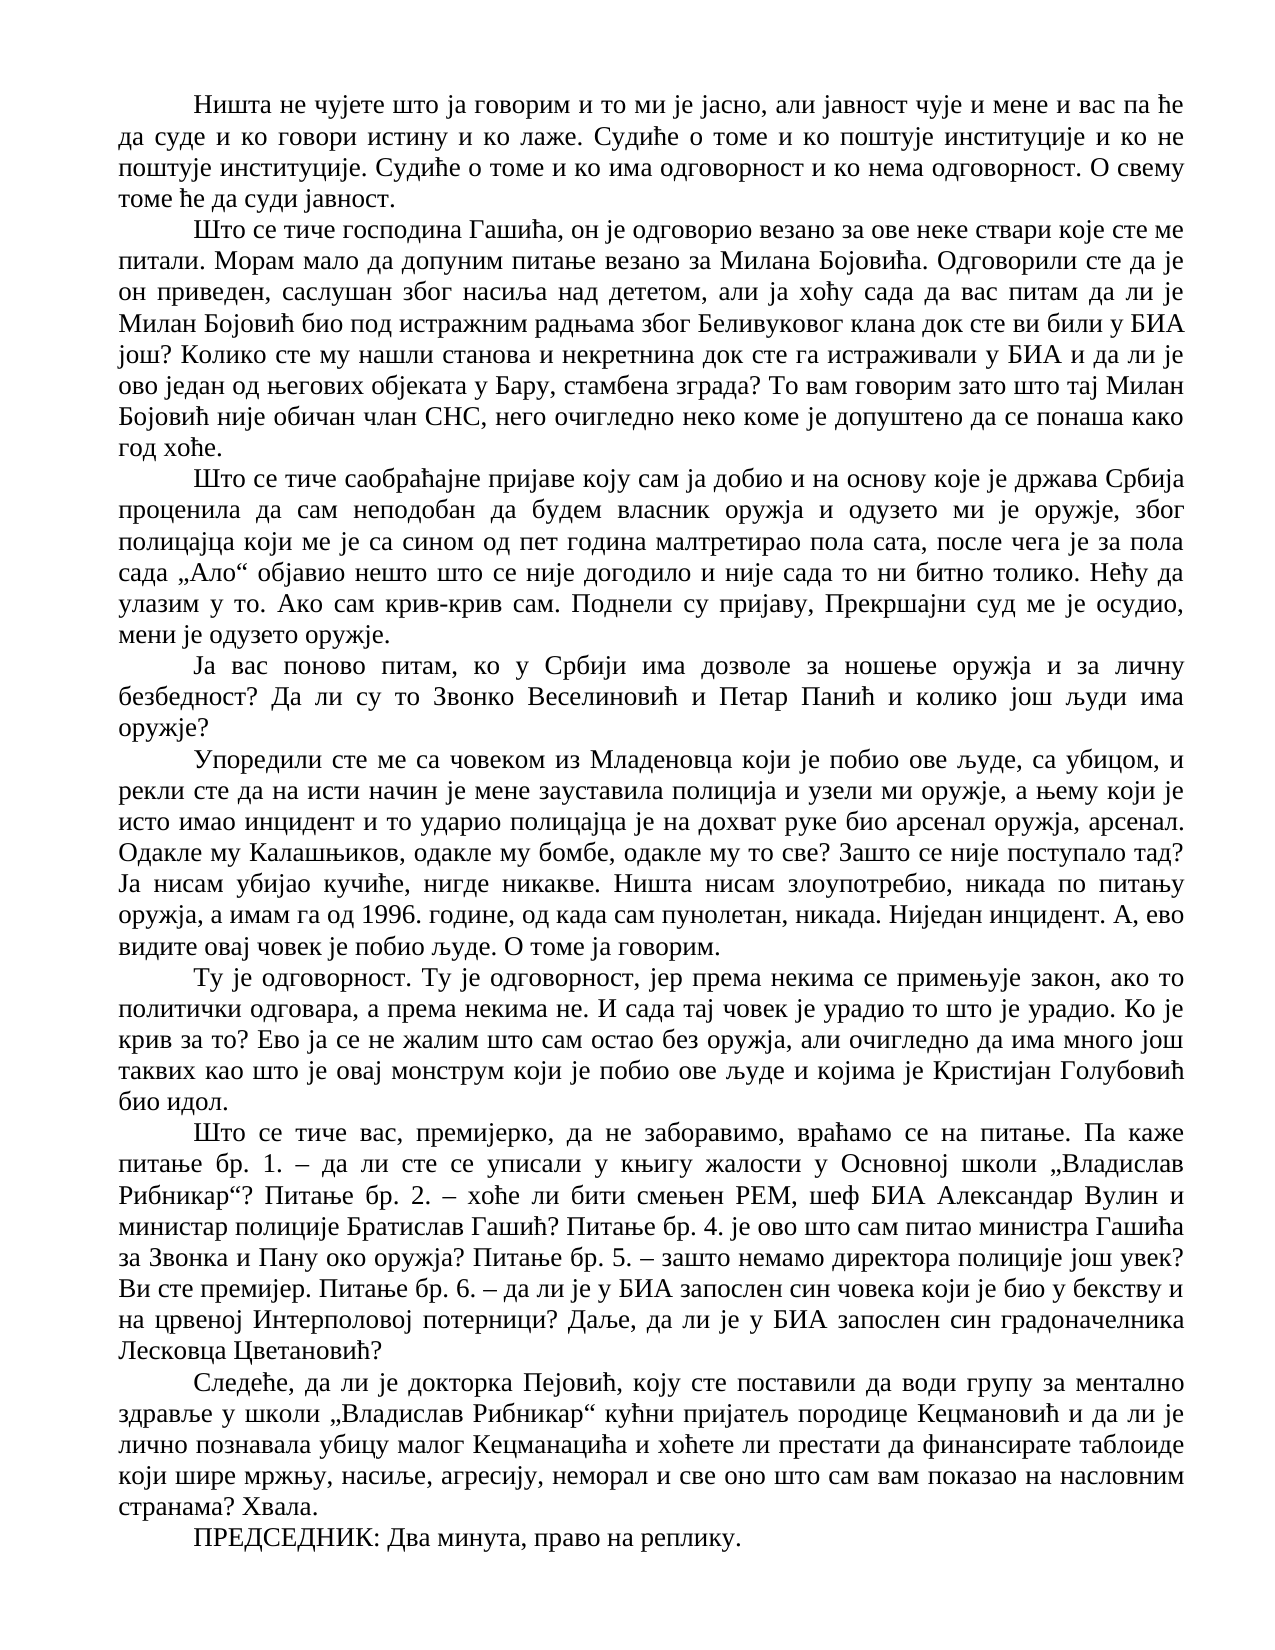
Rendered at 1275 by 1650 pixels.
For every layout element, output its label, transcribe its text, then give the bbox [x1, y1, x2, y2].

text Ништа не чујете што ја говорим и то ми је јасно, али јавност чује и мене и вас па ће да суде и ко говори истину и ко лаже. Судиће о томе и ко поштује институције и ко не поштује институције. Судиће о томе и ко има одговорност и ко нема одговорност. О свему томе ће да суди јавност. [118, 89, 1186, 213]
text Што се тиче вас, премијерко, да не заборавимо, враћамо се на питање. Па каже питање бр. 1. – да ли сте се уписали у књигу жалости у Основној школи „Владислав Рибникар“? Питање бр. 2. – хоће ли бити смењен РЕМ, шеф БИА Александар Вулин и министар полиције Братислав Гашић? Питање бр. 4. је ово што сам питао министра Гашића за Звонка и Пану око оружја? Питање бр. 5. – зашто немамо директора полиције још увек? Ви сте премијер. Питање бр. 6. – да ли је у БИА запослен син човека који је био у бекству и на црвеној Интерполовој потерници? Даље, да ли је у БИА запослен син градоначелника Лесковца Цветановић? [118, 1116, 1186, 1366]
text Следеће, да ли је докторка Пејовић, коју сте поставили да води групу за ментално здравље у школи „Владислав Рибникар“ кућни пријатељ породице Кецмановић и да ли је лично познавала убицу малог Кецманацића и хоћете ли престати да финансирате таблоиде који шире мржњу, насиље, агресију, неморал и све оно што сам вам показао на насловним странама? Хвала. [118, 1366, 1186, 1521]
text Ту је одговорност. Ту је одговорност, јер према некима се примењује закон, ако то политички одговара, а према некима не. И сада тај човек је урадио то што је урадио. Ко је крив за то? Ево ја се не жалим што сам остао без оружја, али очигледно да има много још таквих као што је овај монструм који је побио ове људе и којима је Кристијан Голубовић био идол. [118, 961, 1186, 1116]
text Што се тиче господина Гашића, он је одговорио везано за ове неке ствари које сте ме питали. Морам мало да допуним питање везано за Милана Бојовића. Одговорили сте да је он приведен, саслушан због насиља над дететом, али ја хоћу сада да вас питам да ли је Милан Бојовић био под истражним радњама због Беливуковог клана док сте ви били у БИА још? Колико сте му нашли станова и некретнина док сте га истраживали у БИА и да ли је ово један од његових објеката у Бару, стамбена зграда? То вам говорим зато што тај Милан Бојовић није обичан члан СНС, него очигледно неко коме је допуштено да се понаша како год хоће. [118, 213, 1186, 462]
text Упоредили сте ме са човеком из Младеновца који је побио ове људе, са убицом, и рекли сте да на исти начин је мене зауставила полиција и узели ми оружје, а њему који је исто имао инцидент и то ударио полицајца је на дохват руке био арсенал оружја, арсенал. Одакле му Калашњиков, одакле му бомбе, одакле му то све? Зашто се није поступало тад? Ја нисам убијао кучиће, нигде никакве. Ништа нисам злоупотребио, никада по питању оружја, а имам га од 1996. године, од када сам пунолетан, никада. Ниједан инцидент. А, ево видите овај човек је побио људе. О томе ја говорим. [118, 743, 1186, 961]
text Што се тиче саобраћајне пријаве коју сам ја добио и на основу које је држава Србија проценила да сам неподобан да будем власник оружја и одузето ми је оружје, због полицајца који ме је са сином од пет година малтретирао пола сата, после чега је за пола сада „Ало“ објавио нешто што се није догодило и није сада то ни битно толико. Нећу да улазим у то. Ако сам крив-крив сам. Поднели су пријаву, Прекршајни суд ме је осудио, мени је одузето оружје. [118, 462, 1186, 649]
text Ја вас поново питам, ко у Србији има дозволе за ношење оружја и за личну безбедност? Да ли су то Звонко Веселиновић и Петар Панић и колико још људи има оружје? [118, 649, 1186, 743]
text ПРЕДСЕДНИК: Два минута, право на реплику. [118, 1521, 1186, 1552]
